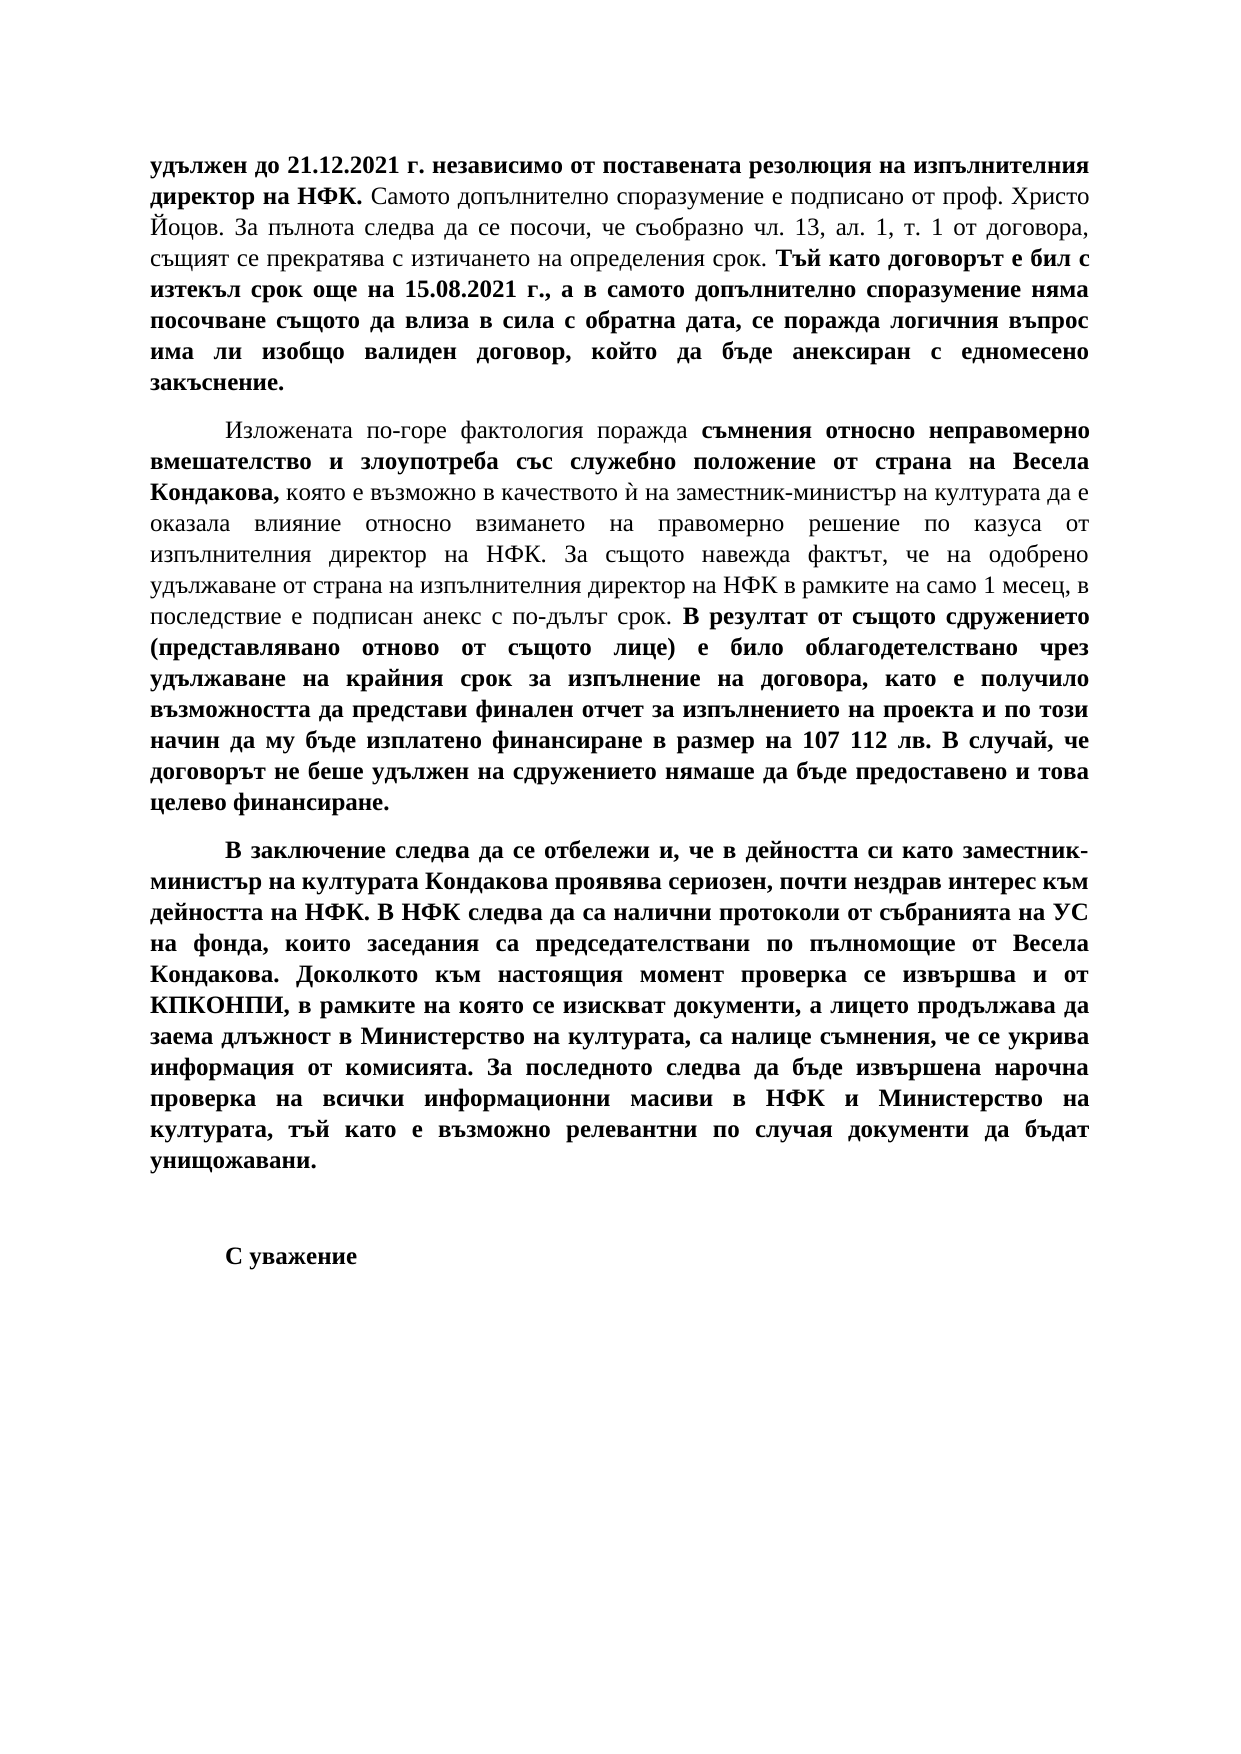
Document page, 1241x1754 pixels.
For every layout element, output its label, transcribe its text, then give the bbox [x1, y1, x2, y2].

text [150, 150, 1090, 396]
text В заключение следва да се отбележи и, че в дейността си като заместник-министър на културата Кондакова проявява сериозен, почти нездрав интерес към дейността на НФК. В НФК следва да са налични протоколи от събранията на УС на фонда, които заседания са председателствани по пълномощие от Весела Кондакова. Доколкото към настоящия момент проверка се извършва и от КПКОНПИ, в рамките на която се изискват документи, а лицето продължава да заема длъжност в Министерство на културата, са налице съмнения, че се укрива информация от комисията. За последното следва да бъде извършена нарочна проверка на всички информационни масиви в НФК и Министерство на културата, тъй като е възможно релевантни по случая документи да бъдат унищожавани. [150, 835, 1090, 1174]
text С уважение [150, 1241, 1090, 1270]
text Изложената по-горе фактология поражда съмнения относно неправомерно вмешателство и злоупотреба със служебно положение от страна на Весела Кондакова, която е възможно в качеството ѝ на заместник-министър на културата да е оказала влияние относно взимането на правомерно решение по казуса от изпълнителния директор на НФК. За същото навежда фактът, че на одобрено удължаване от страна на изпълнителния директор на НФК в рамките на само 1 месец, в последствие е подписан анекс с по-дълъг срок. В резултат от същото сдружението (представлявано отново от същото лице) е било облагодетелствано чрез удължаване на крайния срок за изпълнение на договора, като е получило възможността да представи финален отчет за изпълнението на проекта и по този начин да му бъде изплатено финансиране в размер на 107 112 лв. В случай, че договорът не беше удължен на сдружението нямаше да бъде предоставено и това целево финансиране. [150, 415, 1090, 816]
